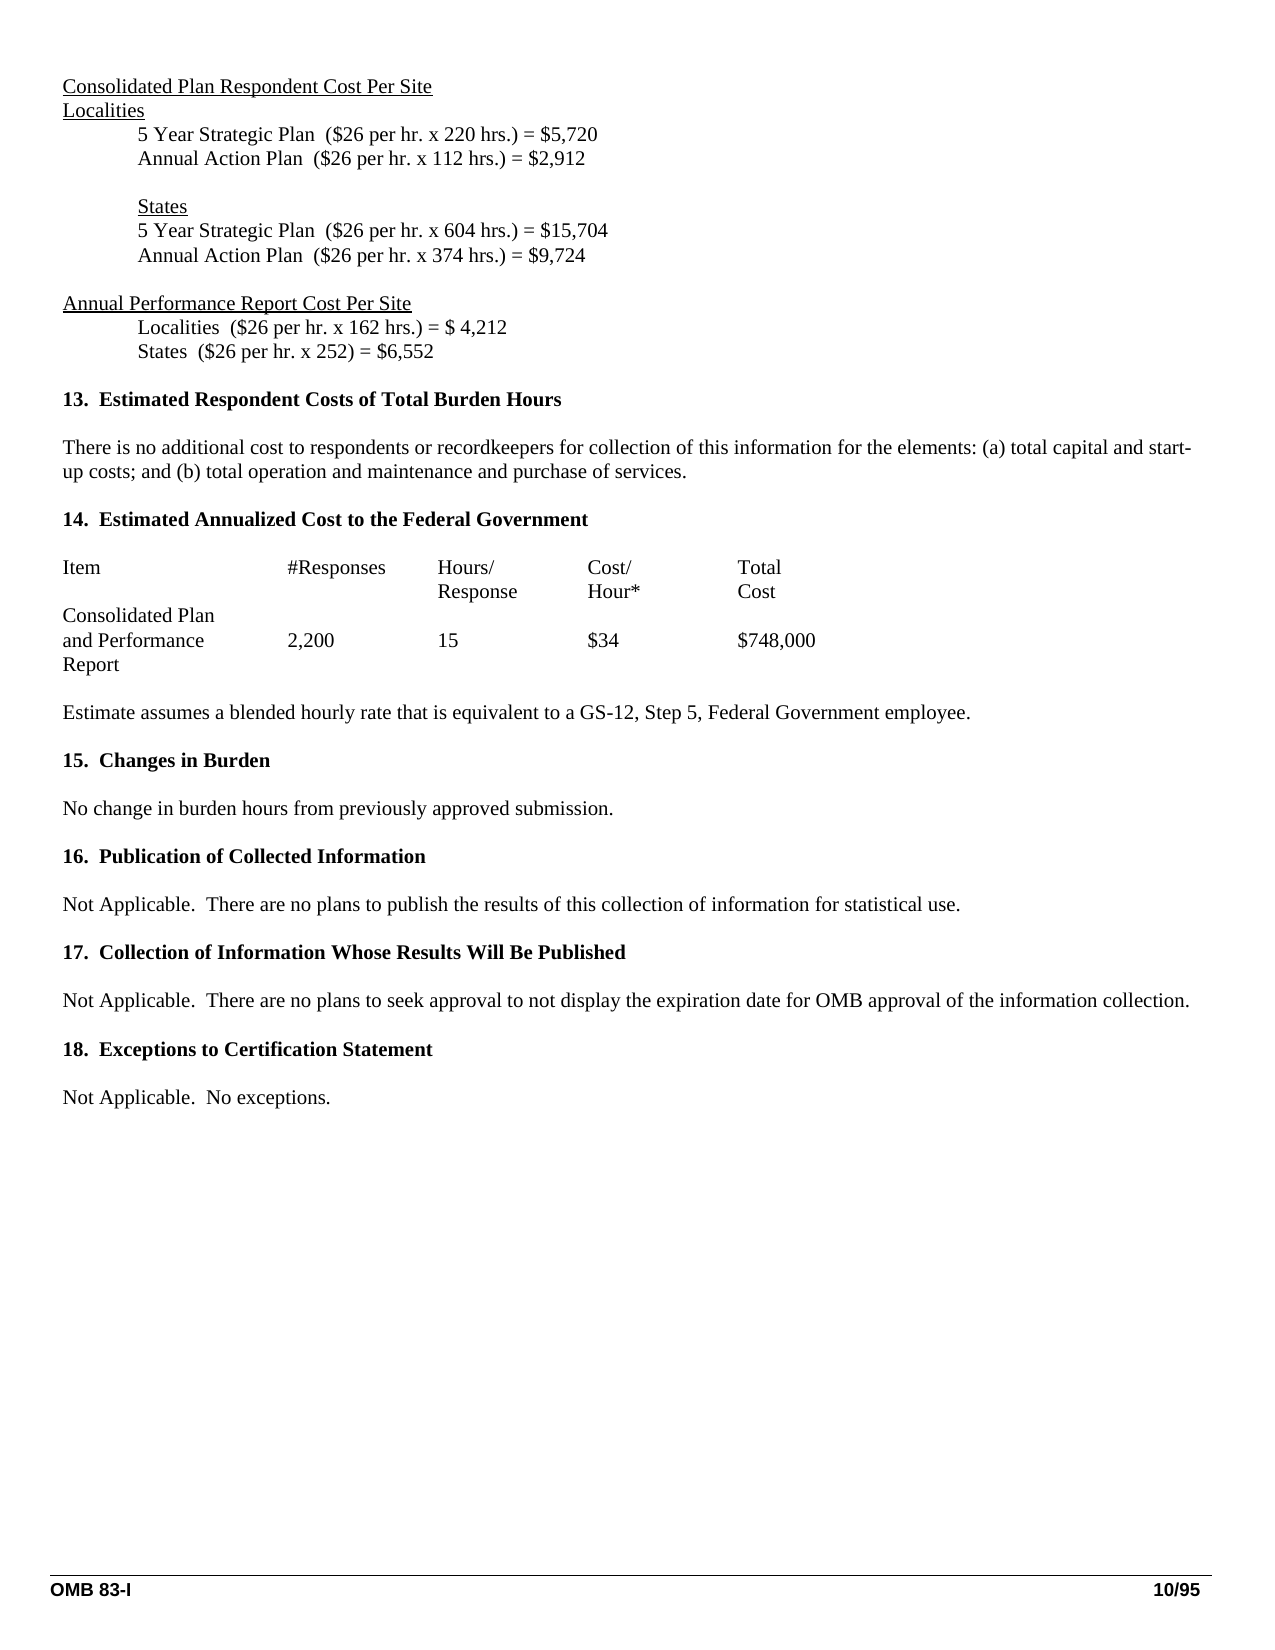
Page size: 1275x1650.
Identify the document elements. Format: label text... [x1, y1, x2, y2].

text Not Applicable. There are no plans to seek approval to not display the expiration date for OMB approval of the information collection. [62, 988, 1200, 1012]
text States ($26 per hr. x 252) = $6,552 [62, 339, 1200, 363]
text 5 Year Strategic Plan ($26 per hr. x 604 hrs.) = $15,704 [62, 218, 1200, 242]
text Consolidated Plan [62, 603, 1200, 627]
text Estimate assumes a blended hourly rate that is equivalent to a GS-12, Step 5, Federal Government employee. [62, 700, 1200, 724]
text Annual Action Plan ($26 per hr. x 374 hrs.) = $9,724 [62, 242, 1200, 267]
text Annual Action Plan ($26 per hr. x 112 hrs.) = $2,912 [62, 146, 1200, 170]
text Response Hour* Cost [62, 579, 1200, 603]
text 17. Collection of Information Whose Results Will Be Published [62, 940, 1200, 964]
text 15. Changes in Burden [62, 748, 1200, 772]
text 14. Estimated Annualized Cost to the Federal Government [62, 507, 1200, 531]
text Not Applicable. No exceptions. [62, 1085, 1200, 1109]
text Annual Performance Report Cost Per Site [62, 291, 1200, 315]
text Report [62, 652, 1200, 676]
text 16. Publication of Collected Information [62, 844, 1200, 868]
text There is no additional cost to respondents or recordkeepers for collection of this information for the elements: (a) total capital and start-up costs; and (b) total operation and maintenance and purchase of services. [62, 435, 1200, 483]
text 18. Exceptions to Certification Statement [62, 1037, 1200, 1061]
text Localities ($26 per hr. x 162 hrs.) = $ 4,212 [62, 315, 1200, 339]
text Item #Responses Hours/ Cost/ Total [62, 555, 1200, 579]
text Consolidated Plan Respondent Cost Per Site [62, 74, 1200, 98]
text No change in burden hours from previously approved submission. [62, 796, 1200, 820]
text and Performance 2,200 15 $34 $748,000 [62, 627, 1200, 652]
text States [62, 194, 1200, 218]
text 13. Estimated Respondent Costs of Total Burden Hours [62, 387, 1200, 411]
text Not Applicable. There are no plans to publish the results of this collection of information for statistical use. [62, 892, 1200, 916]
text Localities [62, 98, 1200, 122]
text 5 Year Strategic Plan ($26 per hr. x 220 hrs.) = $5,720 [62, 122, 1200, 146]
